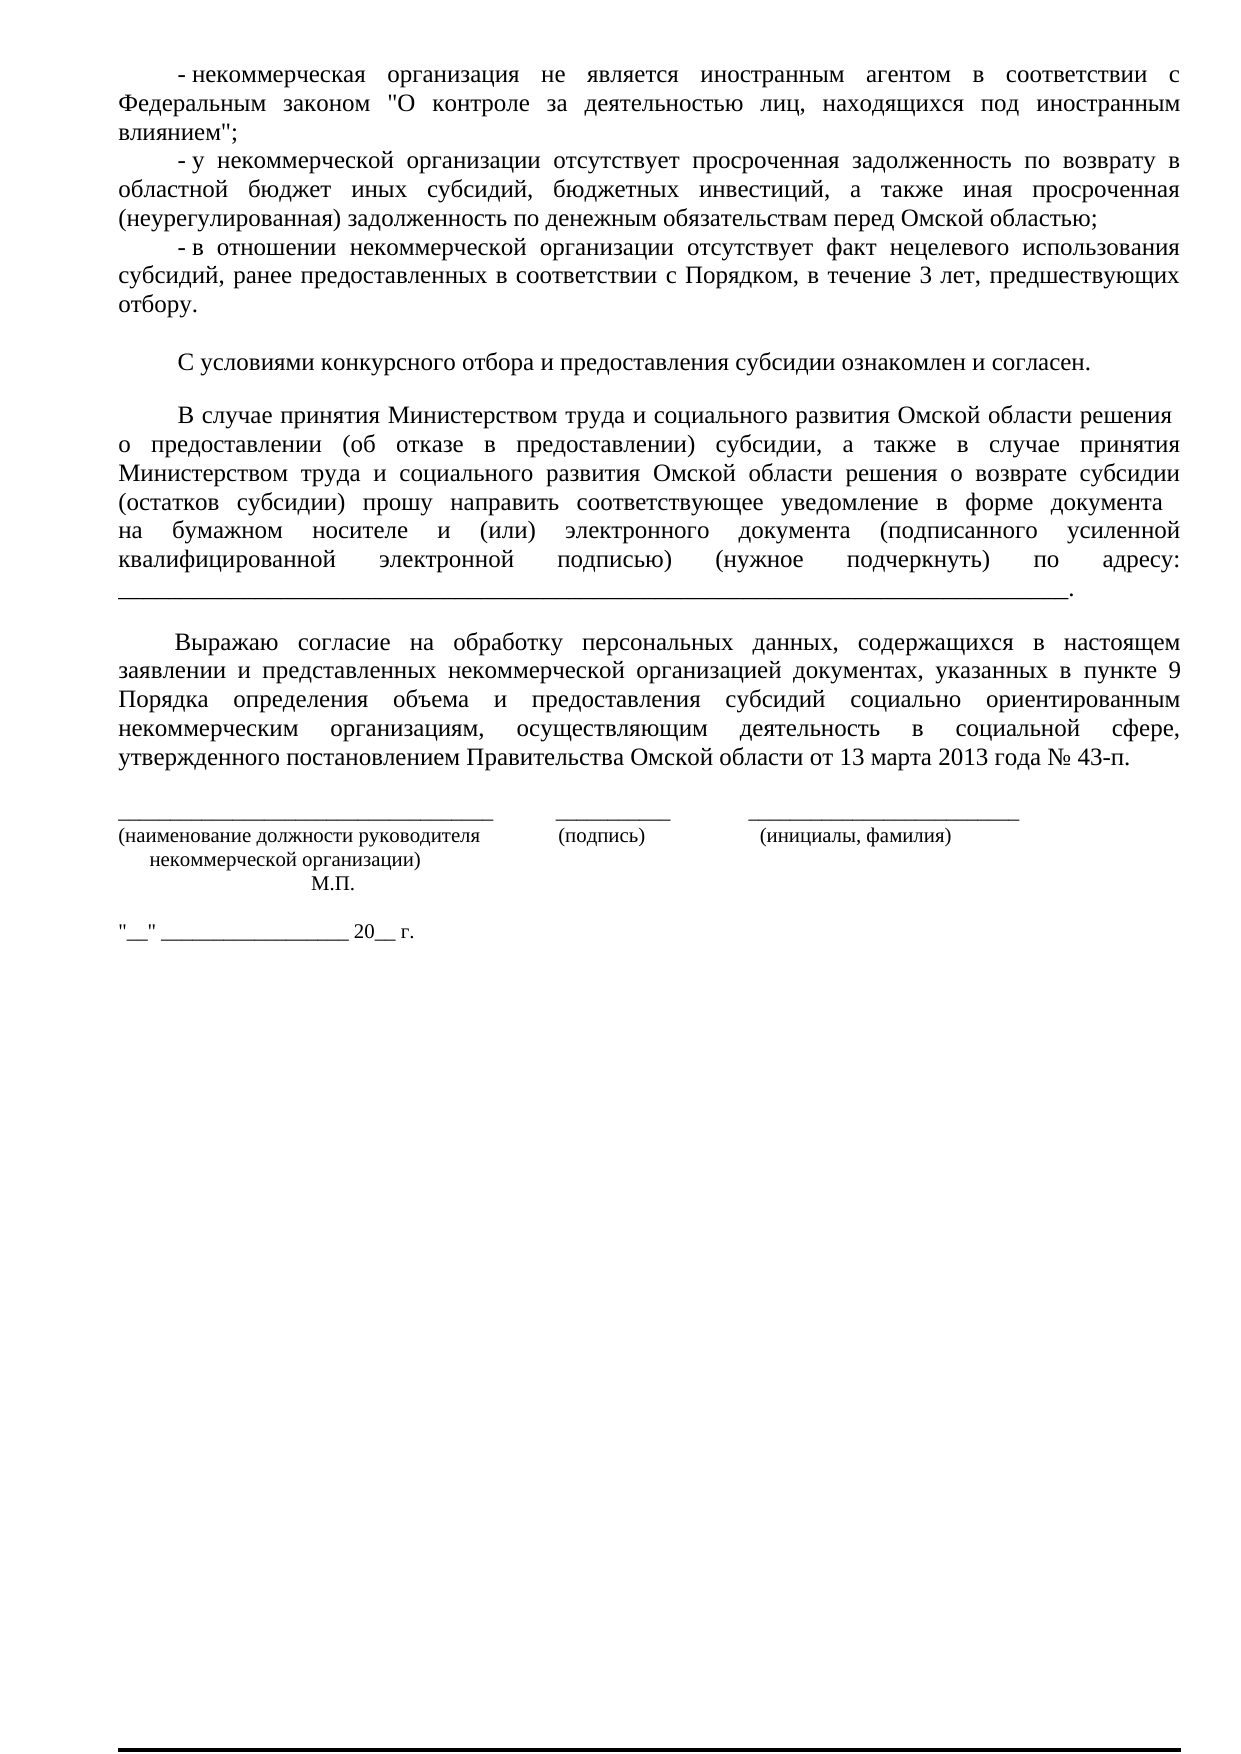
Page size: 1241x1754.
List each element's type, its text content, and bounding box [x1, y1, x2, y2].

text ____________________________________ ___________ __________________________ [118, 799, 1181, 823]
text В случае принятия Министерством труда и социального развития Омской области решения о предоставлении (об отказе в предоставлении) субсидии, а также в случае принятия Министерством труда и социального развития Омской области решения о возврате субсидии (остатков субсидии) прошу направить соответствующее уведомление в форме документа на бумажном носителе и (или) электронного документа (подписанного усиленной квалифицированной электронной подписью) (нужное подчеркнуть) по адресу: ____________________________________________________________________________. [118, 400, 1181, 602]
text С условиями конкурсного отбора и предоставления субсидии ознакомлен и согласен. [118, 347, 1181, 375]
text - в отношении некоммерческой организации отсутствует факт нецелевого использования субсидий, ранее предоставленных в соответствии с Порядком, в течение 3 лет, предшествующих отбору. [118, 232, 1181, 318]
text (наименование должности руководителя (подпись) (инициалы, фамилия) [118, 823, 1181, 847]
text - некоммерческая организация не является иностранным агентом в соответствии с Федеральным законом "О контроле за деятельностью лиц, находящихся под иностранным влиянием"; [118, 59, 1181, 145]
text Выражаю согласие на обработку персональных данных, содержащихся в настоящем заявлении и представленных некоммерческой организацией документах, указанных в пункте 9 Порядка определения объема и предоставления субсидий социально ориентированным некоммерческим организациям, осуществляющим деятельность в социальной сфере, утвержденного постановлением Правительства Омской области от 13 марта 2013 года № 43-п. [118, 627, 1181, 770]
text некоммерческой организации) [118, 847, 1181, 871]
text - у некоммерческой организации отсутствует просроченная задолженность по возврату в областной бюджет иных субсидий, бюджетных инвестиций, а также иная просроченная (неурегулированная) задолженность по денежным обязательствам перед Омской областью; [118, 145, 1181, 232]
text М.П. [118, 871, 1181, 895]
text "__" __________________ 20__ г. [118, 919, 1181, 943]
